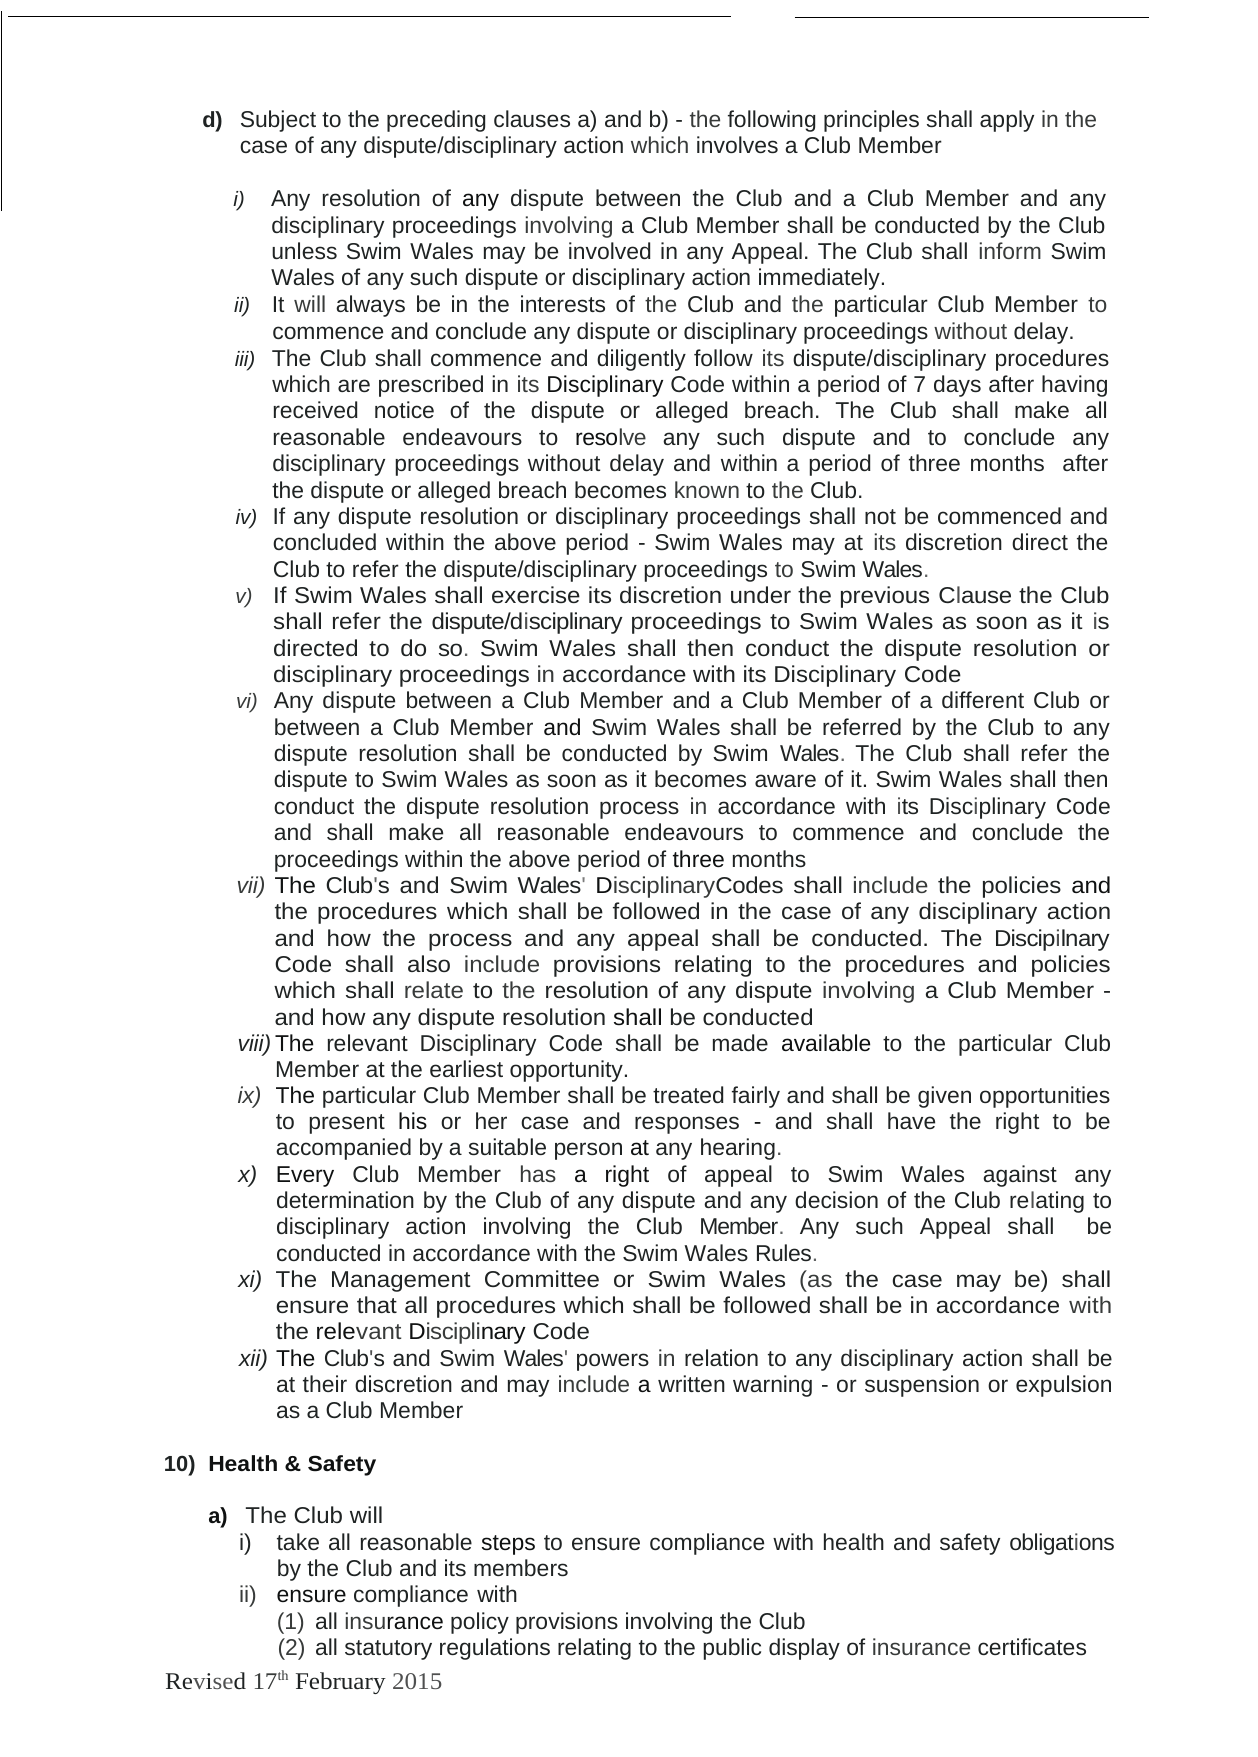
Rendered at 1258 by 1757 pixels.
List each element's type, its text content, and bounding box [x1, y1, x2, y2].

list If Swim Wales shall exercise its discretion under the previous Clause the Club shall refer the dispute/disciplinary proceedings to Swim Wales as soon as it is directed to do so. Swim Wales shall then conduct the dispute resolution or disciplinary proceedings in accordance with its Disciplinary Code [235, 582, 1109, 687]
list It will always be in the interests of the Club and the particular Club Member to commence and conclude any dispute or disciplinary proceedings without delay. [234, 291, 1107, 344]
list The Club's and Swim Wales' DisciplinaryCodes shall include the policies and the procedures which shall be followed in the case of any disciplinary action and how the process and any appeal shall be conducted. The Discipilnary Code shall also include provisions relating to the procedures and policies which shall relate to the resolution of any dispute involving a Club Member - and how any dispute resolution shall be conducted [236, 872, 1111, 1030]
list all statutory regulations relating to the public display of insurance certificates [277, 1634, 1126, 1661]
list The particular Club Member shall be treated fairly and shall be given opportunities to present his or her case and responses - and shall have the right to be accompanied by a suitable person at any hearing. [237, 1083, 1111, 1160]
list Any resolution of any dispute between the Club and a Club Member and any disciplinary proceedings involving a Club Member shall be conducted by the Club unless Swim Wales may be involved in any Appeal. The Club shall inform Swim Wales of any such dispute or disciplinary action immediately. [233, 185, 1106, 291]
text Revised 17th February 2015 [165, 1667, 1126, 1695]
list If any dispute resolution or disciplinary proceedings shall not be commenced and concluded within the above period - Swim Wales may at its discretion direct the Club to refer the dispute/disciplinary proceedings to Swim Wales. [235, 503, 1109, 582]
list take all reasonable steps to ensure compliance with health and safety obligations by the Club and its members [239, 1531, 1114, 1581]
list The Management Committee or Swim Wales (as the case may be) shall ensure that all procedures which shall be followed shall be in accordance with the relevant Disciplinary Code [238, 1267, 1112, 1344]
list The Club shall commence and diligently follow its dispute/disciplinary procedures which are prescribed in its Disciplinary Code within a period of 7 days after having received notice of the dispute or alleged breach. The Club shall make all reasonable endeavours to resolve any such dispute and to conclude any disciplinary proceedings without delay and within a period of three months after the dispute or alleged breach becomes known to the Club. [234, 345, 1109, 503]
list Any dispute between a Club Member and a Club Member of a different Club or between a Club Member and Swim Wales shall be referred by the Club to any dispute resolution shall be conducted by Swim Wales. The Club shall refer the dispute to Swim Wales as soon as it becomes aware of it. Swim Wales shall then conduct the dispute resolution process in accordance with its Disciplinary Code and shall make all reasonable endeavours to commence and conclude the proceedings within the above period of three months [236, 687, 1110, 872]
list The relevant Disciplinary Code shall be made available to the particular Club Member at the earliest opportunity. [237, 1030, 1111, 1083]
list Every Club Member has a right of appeal to Swim Wales against any determination by the Club of any dispute and any decision of the Club relating to disciplinary action involving the Club Member. Any such Appeal shall be conducted in accordance with the Swim Wales Rules. [238, 1161, 1112, 1266]
list The Club will [208, 1502, 1126, 1528]
subtitle Subject to the preceding clauses a) and b) - the following principles shall apply in the case of any dispute/disciplinary action which involves a Club Member [202, 106, 1107, 158]
list The Club's and Swim Wales' powers in relation to any disciplinary action shall be at their discretion and may include a written warning - or suspension or expulsion as a Club Member [239, 1346, 1113, 1423]
list ensure compliance with [239, 1582, 1126, 1608]
list all insurance policy provisions involving the Club [277, 1608, 1126, 1634]
list Health & Safety [164, 1450, 1126, 1476]
